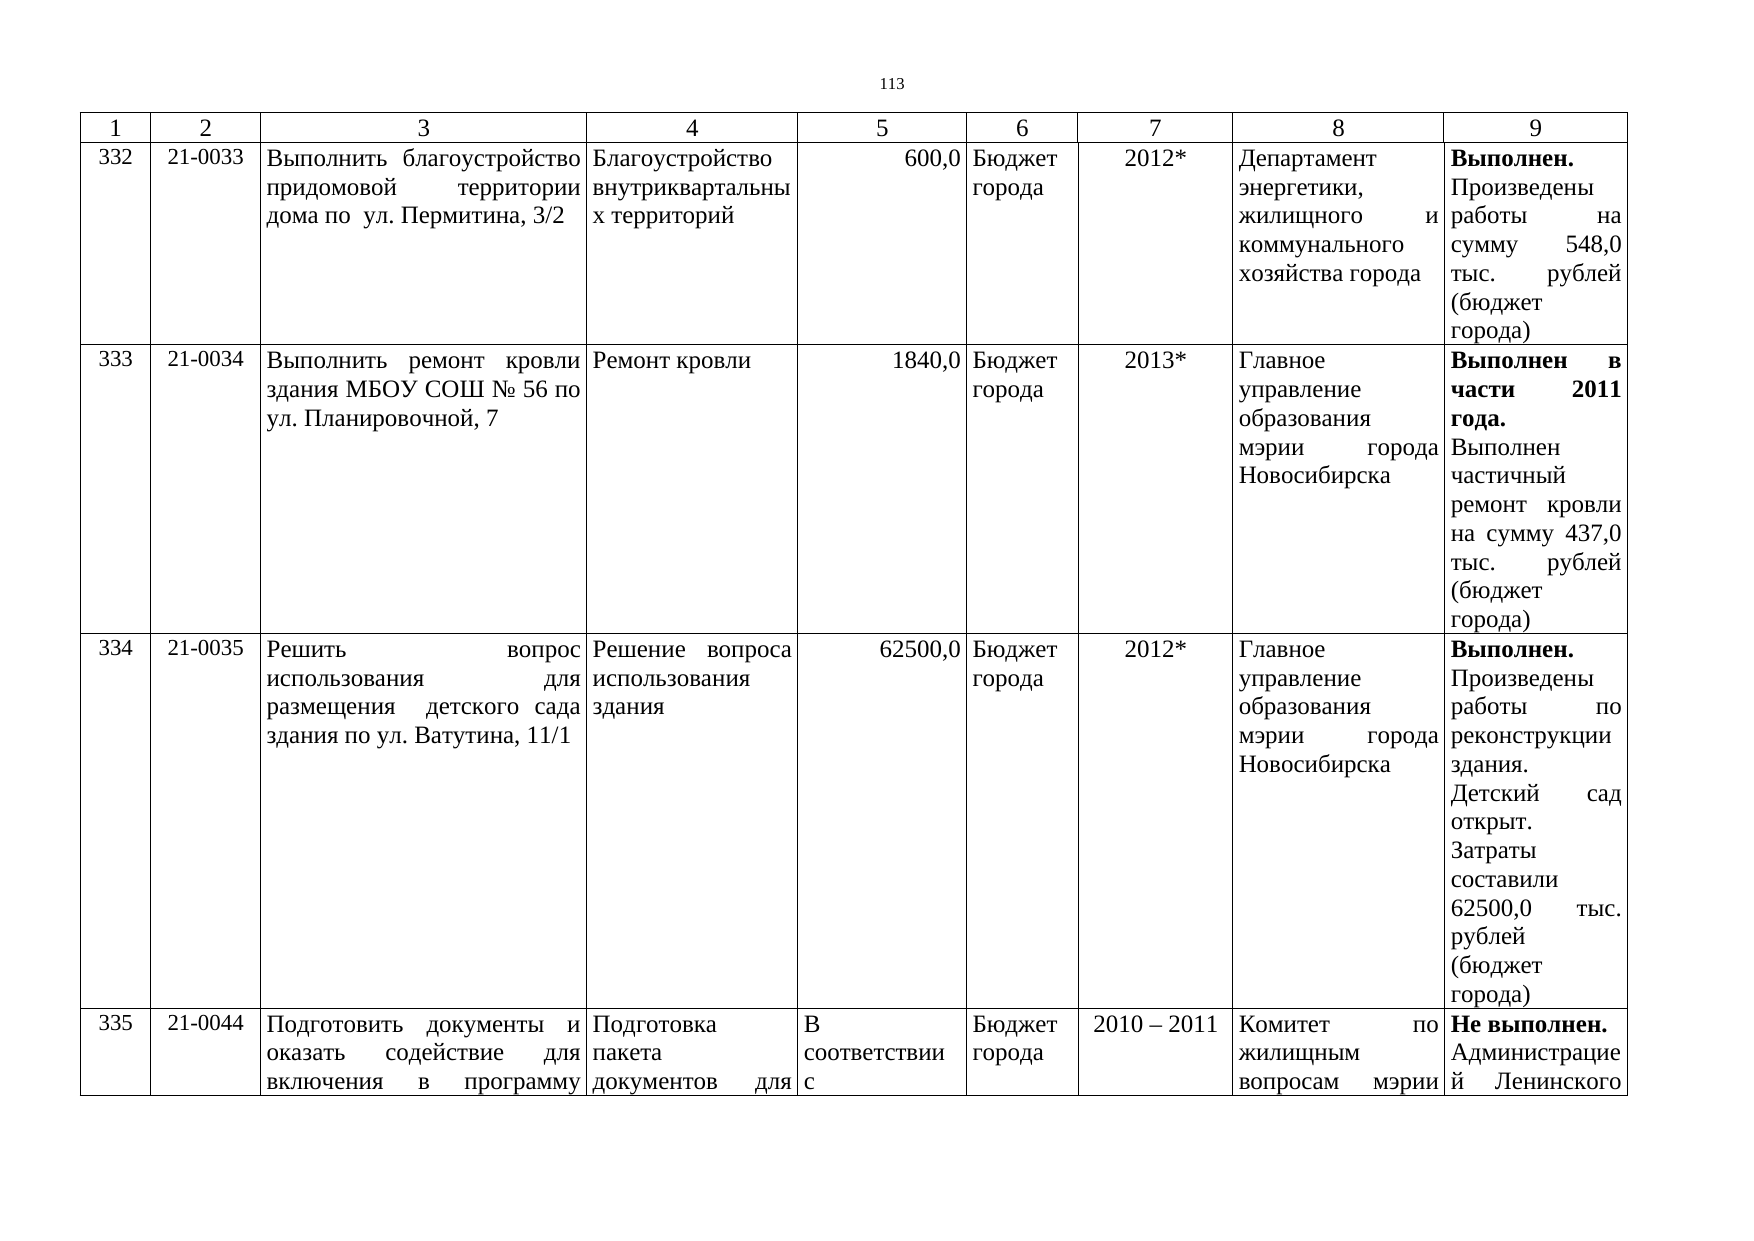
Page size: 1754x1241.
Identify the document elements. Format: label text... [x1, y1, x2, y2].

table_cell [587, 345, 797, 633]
table_header 5 [798, 113, 966, 142]
table_header 2 [151, 113, 260, 142]
table_header 7 [1078, 113, 1232, 142]
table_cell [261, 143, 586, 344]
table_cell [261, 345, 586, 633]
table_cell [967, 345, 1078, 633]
table_header 4 [587, 113, 797, 142]
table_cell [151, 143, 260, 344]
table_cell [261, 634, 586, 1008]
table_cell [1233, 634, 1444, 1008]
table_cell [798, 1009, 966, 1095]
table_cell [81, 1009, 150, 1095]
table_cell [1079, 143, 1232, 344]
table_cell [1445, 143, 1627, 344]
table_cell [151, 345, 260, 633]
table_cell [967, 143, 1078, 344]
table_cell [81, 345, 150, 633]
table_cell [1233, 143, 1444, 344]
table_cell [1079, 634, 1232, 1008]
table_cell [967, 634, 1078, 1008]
table_header 8 [1233, 113, 1443, 142]
table_header 6 [967, 113, 1077, 142]
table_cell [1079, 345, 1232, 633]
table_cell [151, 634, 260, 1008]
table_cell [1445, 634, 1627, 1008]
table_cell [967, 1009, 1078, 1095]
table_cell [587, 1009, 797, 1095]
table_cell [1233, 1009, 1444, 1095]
table_header 1 [81, 113, 150, 142]
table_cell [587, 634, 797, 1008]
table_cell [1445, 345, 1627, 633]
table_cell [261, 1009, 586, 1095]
table_header 9 [1444, 113, 1627, 142]
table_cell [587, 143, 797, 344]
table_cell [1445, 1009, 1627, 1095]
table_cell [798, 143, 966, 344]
table_header 3 [261, 113, 586, 142]
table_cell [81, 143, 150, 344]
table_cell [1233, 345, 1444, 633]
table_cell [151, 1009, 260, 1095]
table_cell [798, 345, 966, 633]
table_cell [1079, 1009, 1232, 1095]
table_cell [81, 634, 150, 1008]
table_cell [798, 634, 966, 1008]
